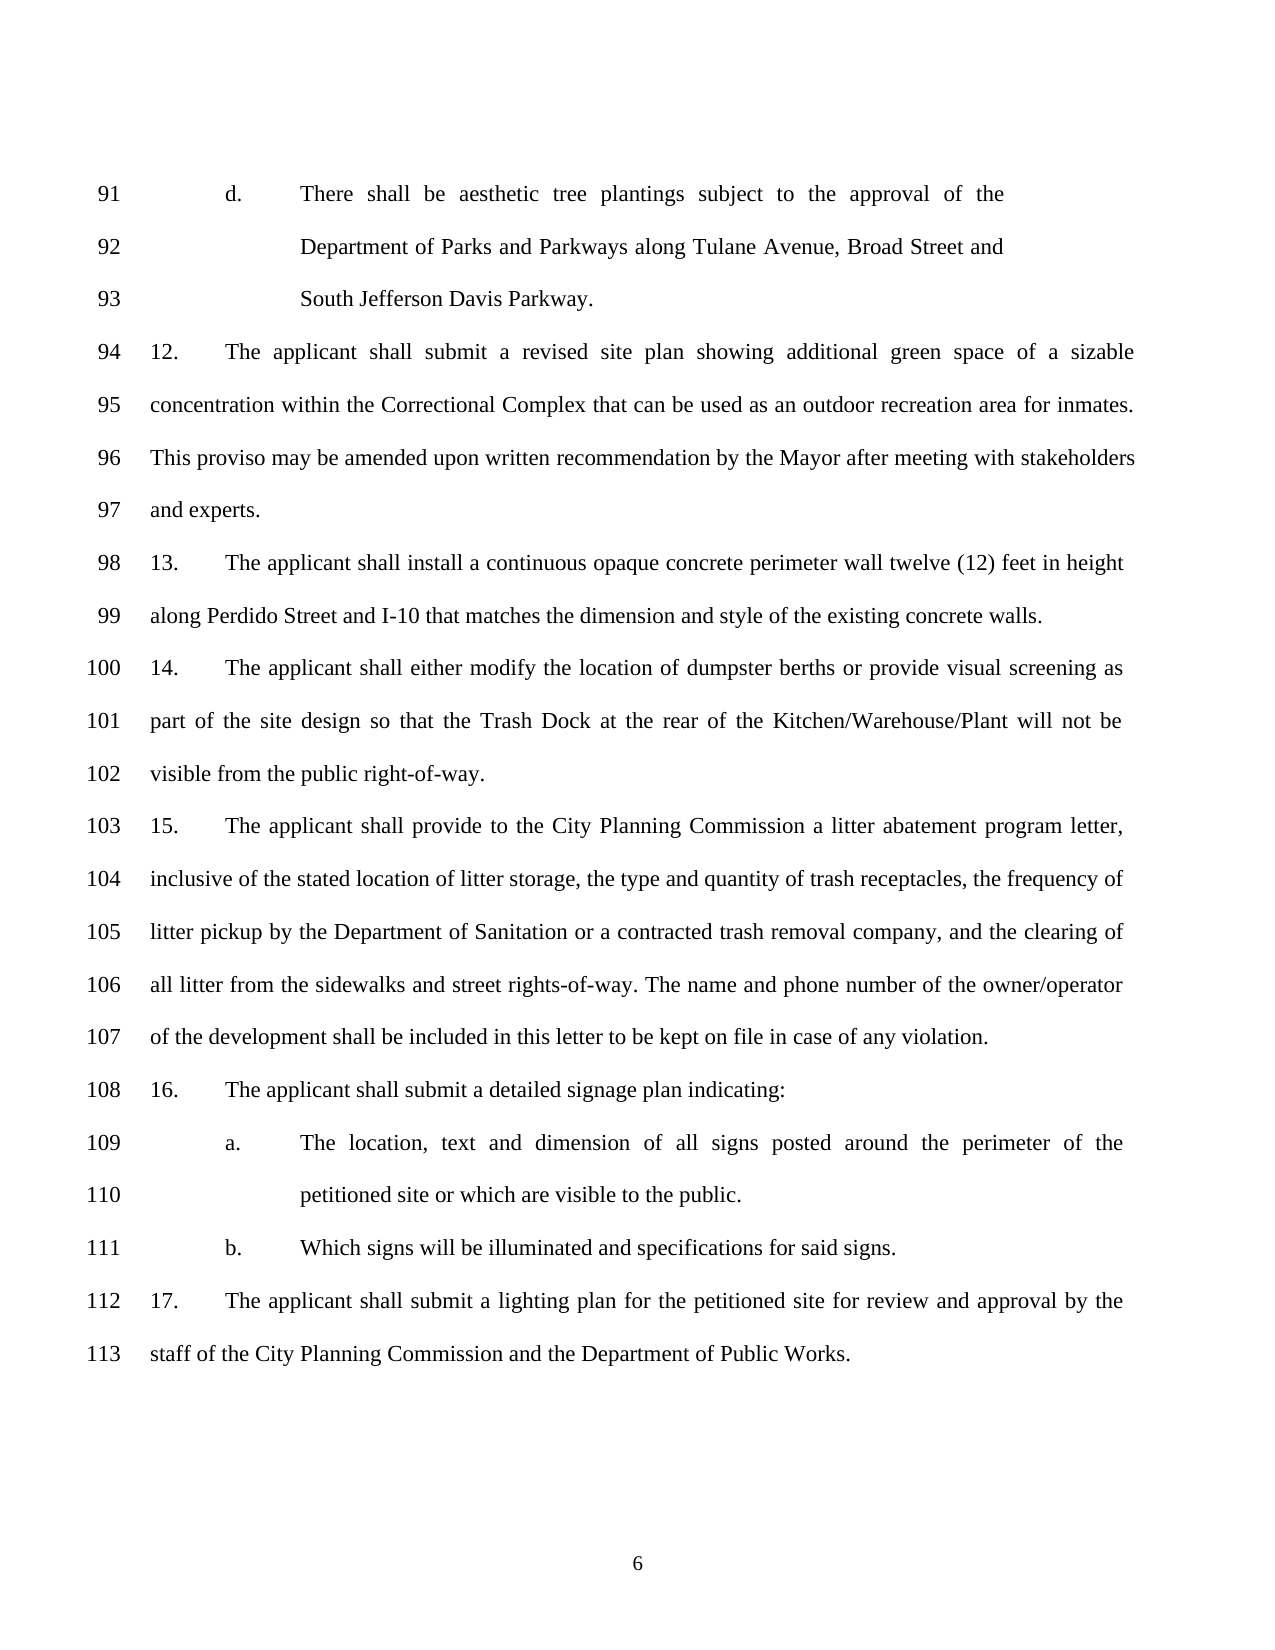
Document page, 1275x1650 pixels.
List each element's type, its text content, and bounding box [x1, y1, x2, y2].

text 15. The applicant shall provide to the City Planning Commission a litter abatement program letter, inclusive of the stated location of litter storage, the type and quantity of trash receptacles, the frequency of litter pickup by the Department of Sanitation or a contracted trash removal company, and the clearing of all litter from the sidewalks and street rights-of-way. The name and phone number of the owner/operator of the development shall be included in this letter to be kept on file in case of any violation. [150, 812, 1125, 1050]
text b. Which signs will be illuminated and specifications for said signs. [225, 1234, 1005, 1261]
text d. There shall be aesthetic tree plantings subject to the approval of the Department of Parks and Parkways along Tulane Avenue, Broad Street and South Jefferson Davis Parkway. [225, 180, 1005, 312]
text 17. The applicant shall submit a lighting plan for the petitioned site for review and approval by the staff of the City Planning Commission and the Department of Public Works. [150, 1287, 1125, 1366]
text a. The location, text and dimension of all signs posted around the perimeter of the petitioned site or which are visible to the public. [225, 1129, 1125, 1208]
text 14. The applicant shall either modify the location of dumpster berths or provide visual screening as part of the site design so that the Trash Dock at the rear of the Kitchen/Warehouse/Plant will not be visible from the public right-of-way. [150, 654, 1125, 786]
text 12. The applicant shall submit a revised site plan showing additional green space of a sizable concentration within the Correctional Complex that can be used as an outdoor recreation area for inmates. This proviso may be amended upon written recommendation by the Mayor after meeting with stakeholders and experts. [150, 338, 1136, 523]
text 16. The applicant shall submit a detailed signage plan indicating: [150, 1076, 1125, 1102]
text 13. The applicant shall install a continuous opaque concrete perimeter wall twelve (12) feet in height along Perdido Street and I-10 that matches the dimension and style of the existing concrete walls. [150, 549, 1125, 628]
